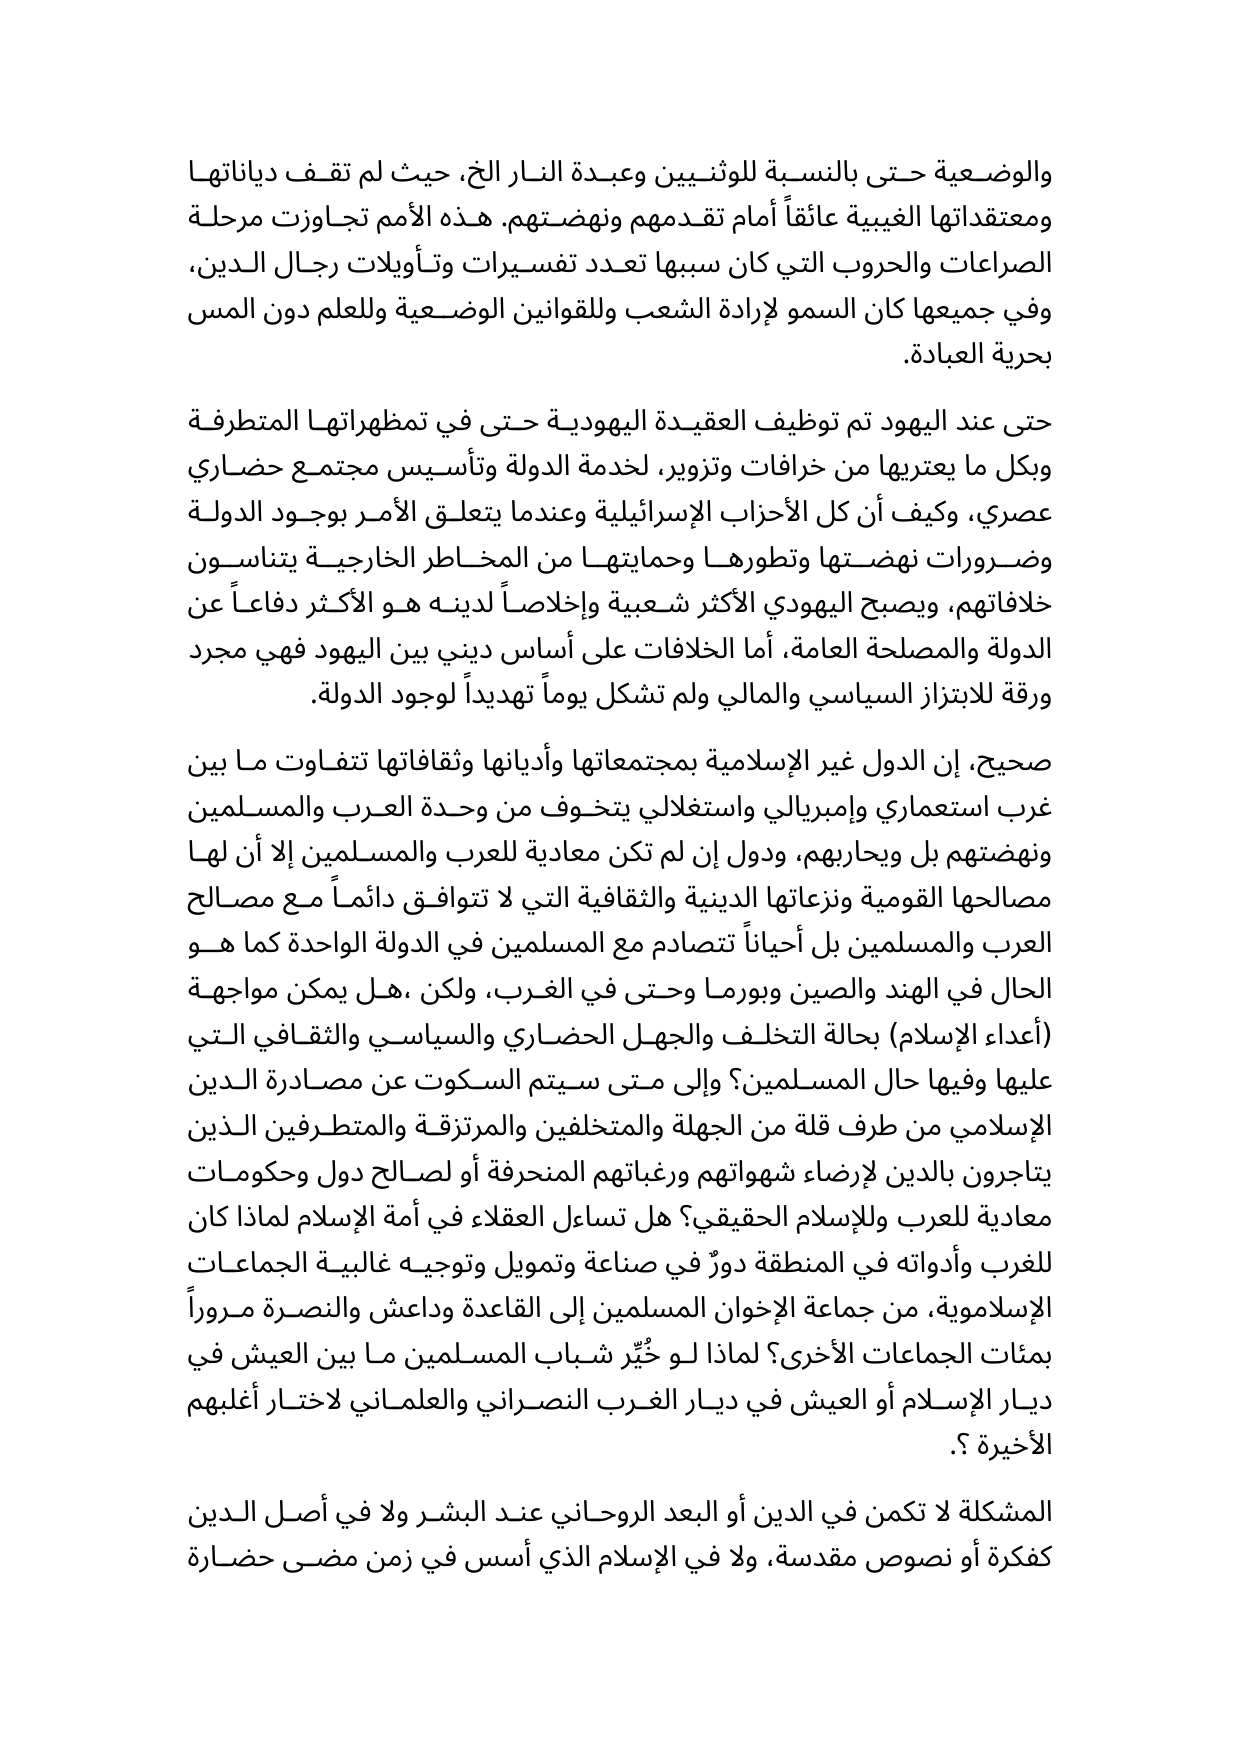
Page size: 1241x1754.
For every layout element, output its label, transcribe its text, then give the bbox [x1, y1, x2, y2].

text صحيح، إن الدول غير الإسلامية بمجتمعاتها وأديانها وثقافاتها تتفاوت ما بين غرب استعماري وإمبريالي واستغلالي يتخوف من وحدة العرب والمسلمين ونهضتهم بل ويحاربهم، ودول إن لم تكن معادية للعرب والمسلمين إلا أن لها مصالحها القومية ونزعاتها الدينية والثقافية التي لا تتوافق دائماً مع مصالح العرب والمسلمين بل أحياناً تتصادم مع المسلمين في الدولة الواحدة كما هو الحال في الهند والصين وبورما وحتى في الغرب، ولكن ،هل يمكن مواجهة (أعداء الإسلام) بحالة التخلف والجهل الحضاري والسياسي والثقافي التي عليها وفيها حال المسلمين؟ وإلى متى سيتم السكوت عن مصادرة الدين الإسلامي من طرف قلة من الجهلة والمتخلفين والمرتزقة والمتطرفين الذين يتاجرون بالدين لإرضاء شهواتهم ورغباتهم المنحرفة أو لصالح دول وحكومات معادية للعرب وللإسلام الحقيقي؟ هل تساءل العقلاء في أمة الإسلام لماذا كان للغرب وأدواته في المنطقة دورٌ في صناعة وتمويل وتوجيه غالبية الجماعات الإسلاموية، من جماعة الإخوان المسلمين إلى القاعدة وداعش والنصرة مروراً بمئات الجماعات الأخرى؟ لماذا لو خُيِّر شباب المسلمين ما بين العيش في ديار الإسلام أو العيش في ديار الغرب النصراني والعلماني لاختار أغلبهم الأخيرة ؟. [187, 739, 1053, 1463]
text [187, 150, 1053, 372]
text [187, 1490, 1053, 1575]
text حتى عند اليهود تم توظيف العقيدة اليهودية حتى في تمظهراتها المتطرفة وبكل ما يعتريها من خرافات وتزوير، لخدمة الدولة وتأسيس مجتمع حضاري عصري، وكيف أن كل الأحزاب الإسرائيلية وعندما يتعلق الأمر بوجود الدولة وضرورات نهضتها وتطورها وحمايتها من المخاطر الخارجية يتناسون خلافاتهم، ويصبح اليهودي الأكثر شعبية وإخلاصاً لدينه هو الأكثر دفاعاً عن الدولة والمصلحة العامة، أما الخلافات على أساس ديني بين اليهود فهي مجرد ورقة للابتزاز السياسي والمالي ولم تشكل يوماً تهديداً لوجود الدولة. [187, 399, 1053, 712]
